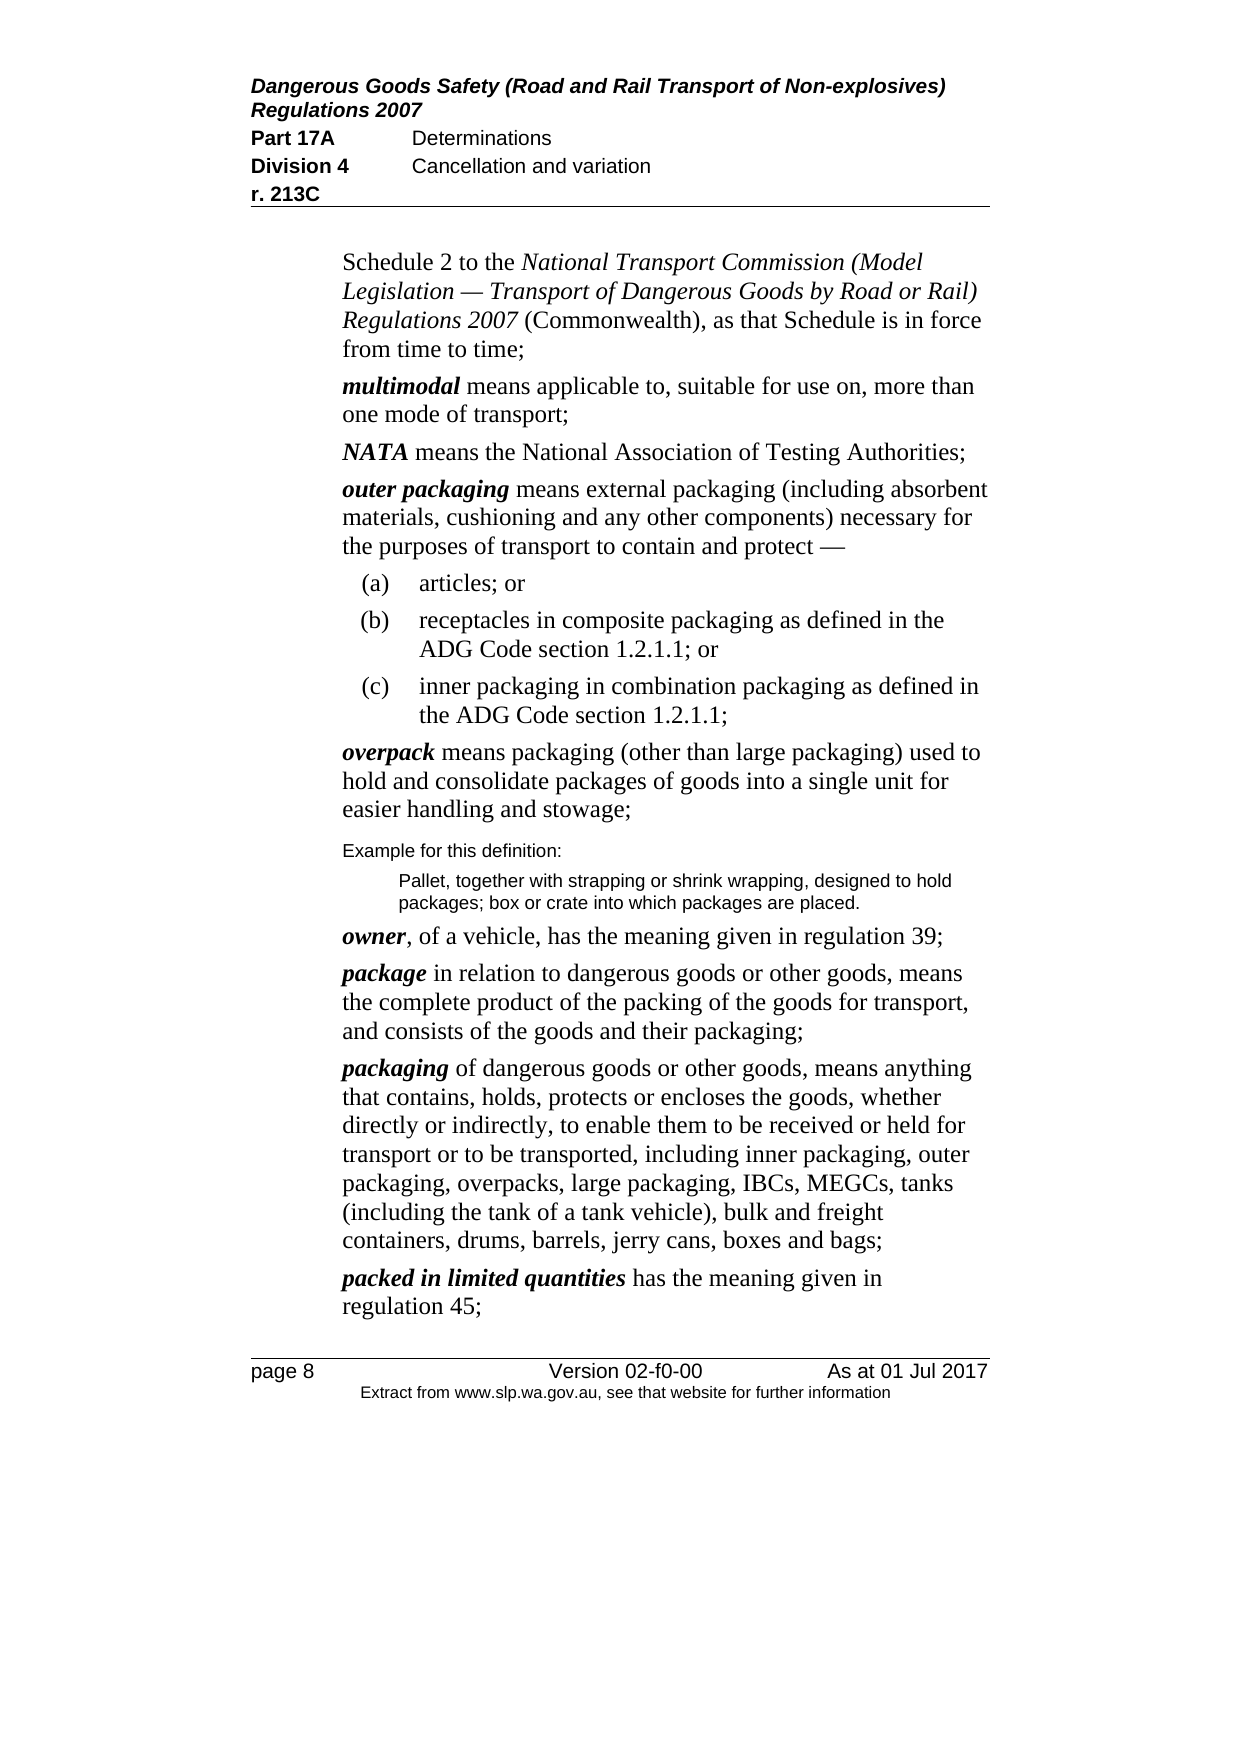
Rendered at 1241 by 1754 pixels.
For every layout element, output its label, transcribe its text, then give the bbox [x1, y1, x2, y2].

text (c) inner packaging in combination packaging as defined in the ADG Code section 1.2.1.1; [251, 671, 990, 729]
text Pallet, together with strapping or shrink wrapping, designed to hold packages; box or crate into which packages are placed. [251, 870, 990, 913]
text (a) articles; or [251, 568, 990, 597]
text packed in limited quantities has the meaning given in regulation 45; [251, 1263, 990, 1320]
text package in relation to dangerous goods or other goods, means the complete product of the packing of the goods for transport, and consists of the goods and their packaging; [251, 958, 990, 1045]
text packaging of dangerous goods or other goods, means anything that contains, holds, protects or encloses the goods, whether directly or indirectly, to enable them to be received or held for transport or to be transported, including inner packaging, outer packaging, overpacks, large packaging, IBCs, MEGCs, tanks (including the tank of a tank vehicle), bulk and freight containers, drums, barrels, jerry cans, boxes and bags; [251, 1053, 990, 1254]
text NATA means the National Association of Testing Authorities; [251, 437, 990, 465]
text multimodal means applicable to, suitable for use on, more than one mode of transport; [251, 371, 990, 428]
text (b) receptacles in composite packaging as defined in the ADG Code section 1.2.1.1; or [251, 605, 990, 663]
text overpack means packaging (other than large packaging) used to hold and consolidate packages of goods into a single unit for easier handling and stowage; [251, 737, 990, 823]
text outer packaging means external packaging (including absorbent materials, cushioning and any other components) necessary for the purposes of transport to contain and protect — [251, 474, 990, 560]
subtitle Example for this definition: [251, 840, 990, 862]
text owner, of a vehicle, has the meaning given in regulation 39; [251, 921, 990, 950]
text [251, 247, 990, 362]
